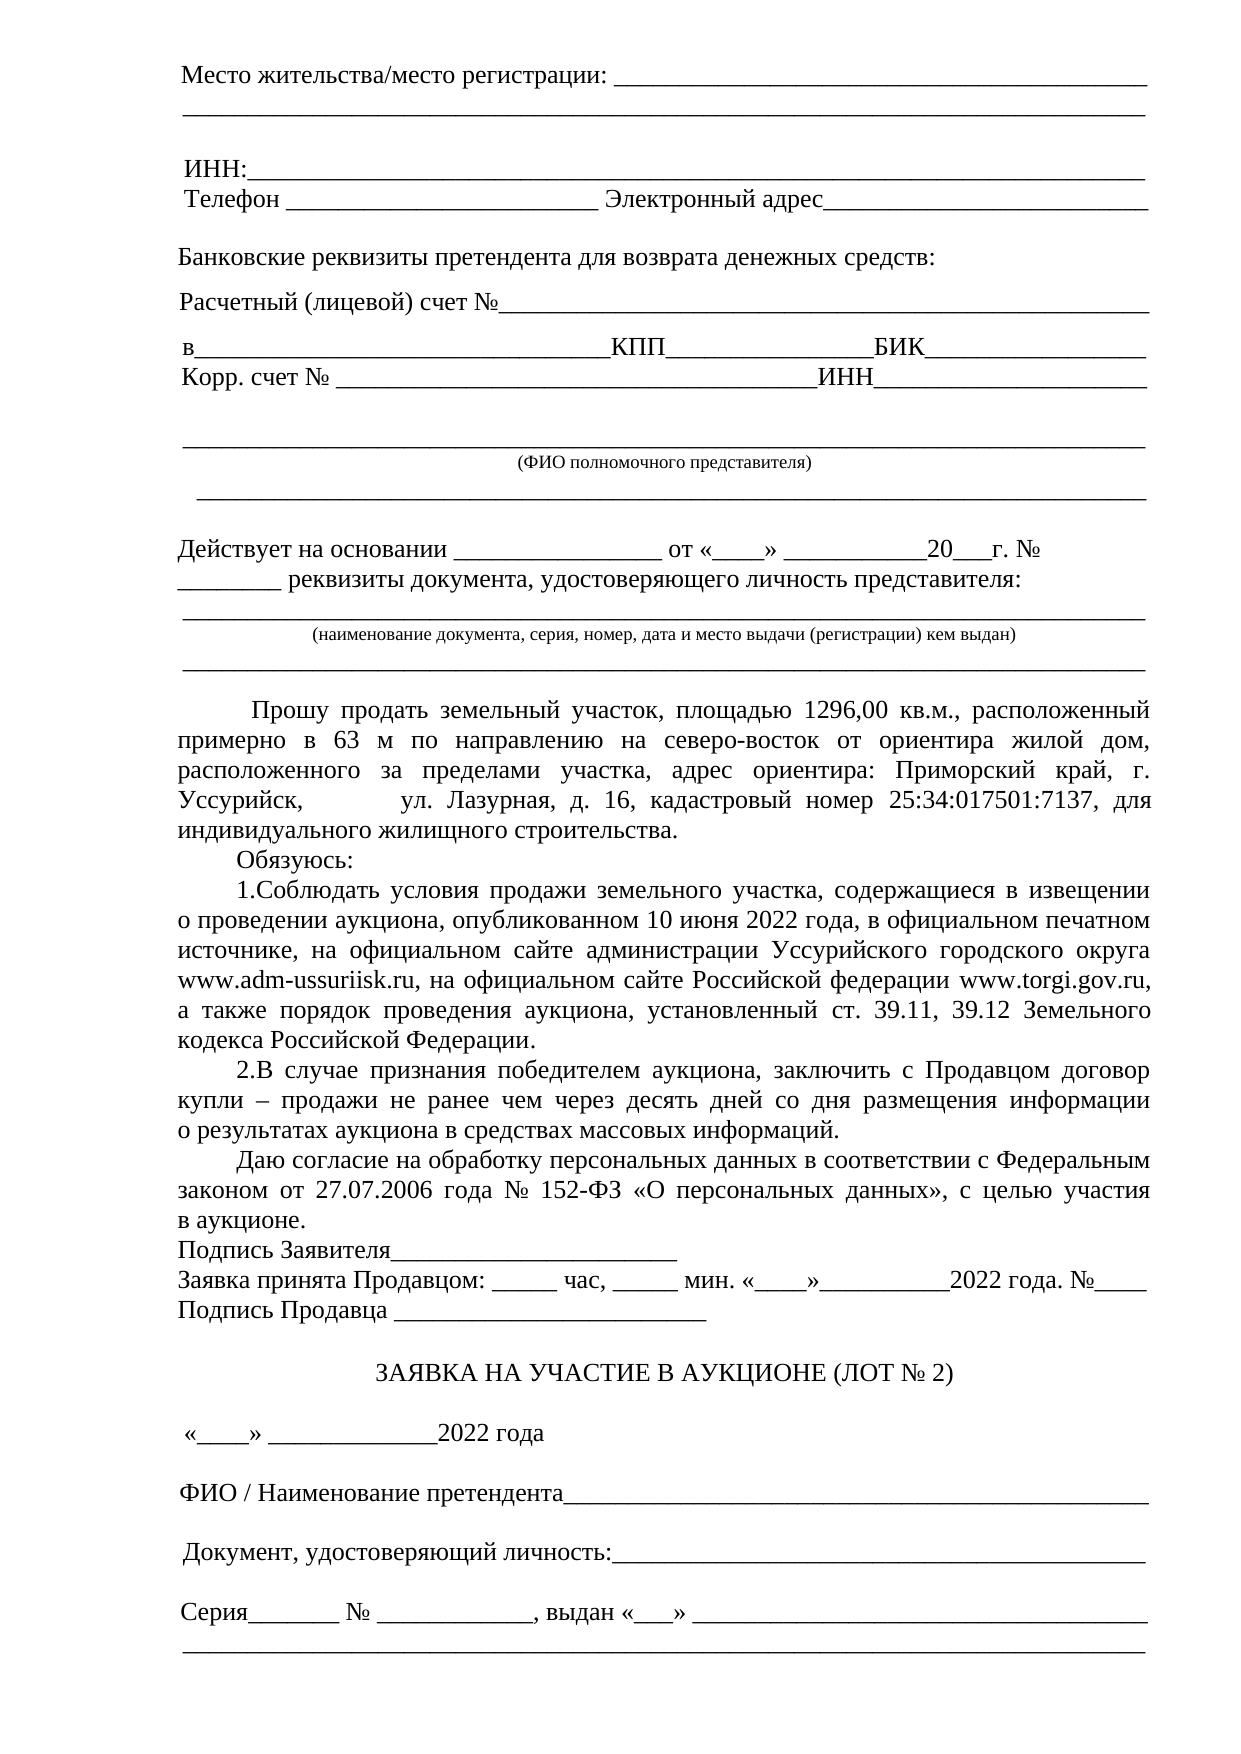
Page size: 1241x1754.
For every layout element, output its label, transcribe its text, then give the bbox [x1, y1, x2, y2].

text 2.В случае признания победителем аукциона, заключить с Продавцом договор купли – продажи не ранее чем через десять дней со дня размещения информации о результатах аукциона в средствах массовых информаций. [177, 1054, 1152, 1144]
text ФИО / Наименование претендента_____________________________________________ [177, 1477, 1152, 1507]
text __________________________________________________________________________ [177, 593, 1152, 623]
text в________________________________КПП________________БИК_________________ [177, 331, 1152, 361]
text Прошу продать земельный участок, площадью 1296,00 кв.м., расположенный примерно в 63 м по направлению на северо-восток от ориентира жилой дом, расположенного за пределами участка, адрес ориентира: Приморский край, г. Уссурийск, ул. Лазурная, д. 16, кадастровый номер 25:34:017501:7137, для индивидуального жилищного строительства. [177, 694, 1152, 844]
text 1.Соблюдать условия продажи земельного участка, содержащиеся в извещении о проведении аукциона, опубликованном 10 июня 2022 года, в официальном печатном источнике, на официальном сайте администрации Уссурийского городского округа www.adm-ussuriisk.ru, на официальном сайте Российской федерации www.torgi.gov.ru, а также порядок проведения аукциона, установленный ст. 39.11, 39.12 Земельного кодекса Российской Федерации. [177, 874, 1152, 1054]
text Подпись Продавца ________________________ [177, 1294, 1152, 1324]
text Действует на основании ________________ от «____» ___________20___г. № ________ реквизиты документа, удостоверяющего личность представителя: [177, 533, 1152, 593]
text Даю согласие на обработку персональных данных в соответствии с Федеральным законом от 27.07.2006 года № 152-ФЗ «О персональных данных», с целью участия в аукционе. [177, 1144, 1152, 1234]
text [177, 89, 1152, 119]
text _________________________________________________________________________ [177, 473, 1167, 503]
text ЗАЯВКА НА УЧАСТИЕ В АУКЦИОНЕ (ЛОТ № 2) [177, 1357, 1152, 1387]
text Серия_______ № ____________, выдан «___» ___________________________________ [177, 1596, 1152, 1626]
text Место жительства/место регистрации: _________________________________________ [177, 59, 1152, 89]
text Банковские реквизиты претендента для возврата денежных средств: [177, 241, 1152, 271]
text (наименование документа, серия, номер, дата и место выдачи (регистрации) кем выдан) [177, 623, 1152, 644]
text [177, 1626, 1152, 1656]
text ИНН:_____________________________________________________________________ [177, 153, 1152, 183]
text Телефон ________________________ Электронный адрес_________________________ [177, 183, 1152, 213]
text «____» _____________2022 года [177, 1417, 1152, 1447]
text Обязуюсь: [177, 844, 1152, 874]
text Расчетный (лицевой) счет №__________________________________________________ [177, 286, 1152, 316]
text __________________________________________________________________________ [177, 644, 1152, 674]
text __________________________________________________________________________ [177, 421, 1152, 451]
text Корр. счет № _____________________________________ИНН_____________________ [177, 361, 1152, 391]
text Заявка принята Продавцом: _____ час, _____ мин. «____»__________2022 года. №____ [177, 1264, 1152, 1294]
text Подпись Заявителя______________________ [177, 1234, 1152, 1264]
text (ФИО полномочного представителя) [177, 451, 1152, 473]
text Документ, удостоверяющий личность:_________________________________________ [177, 1536, 1152, 1566]
